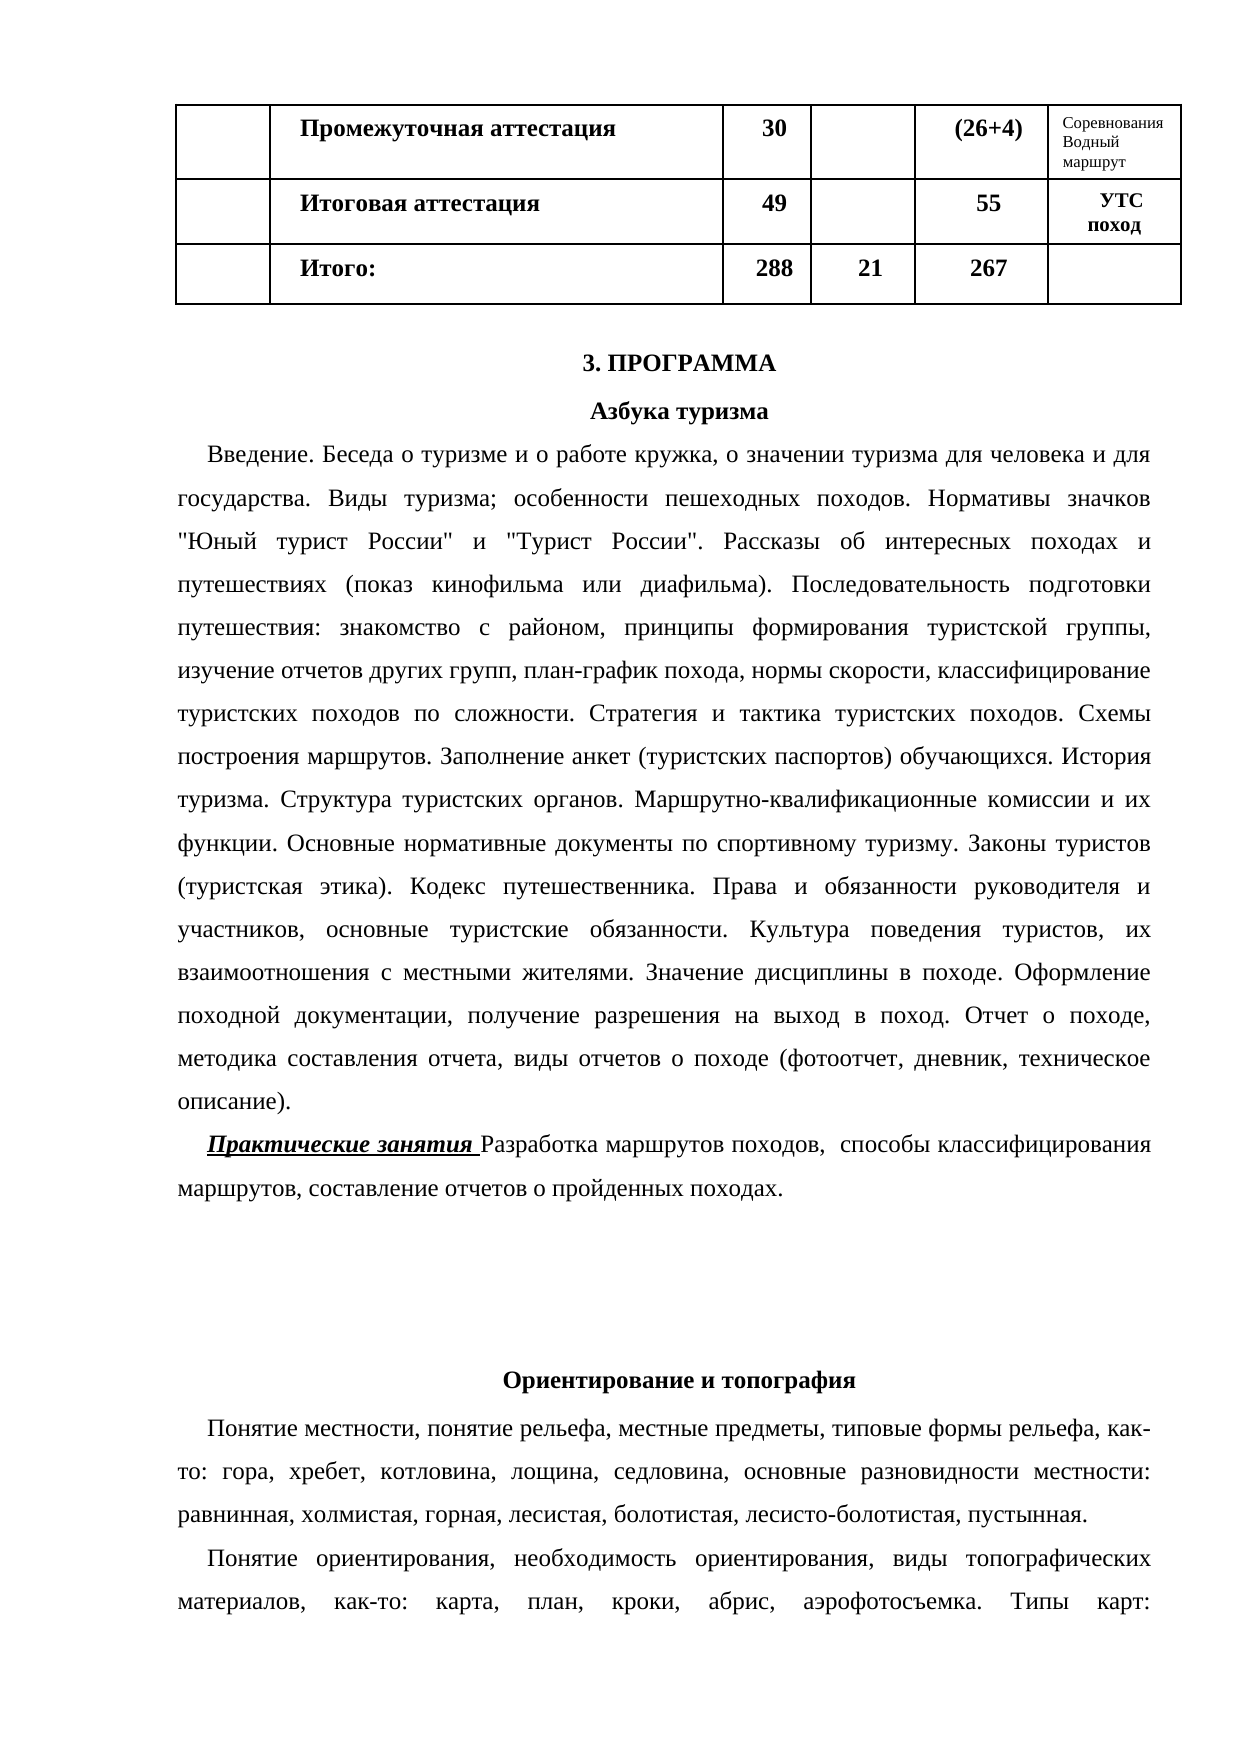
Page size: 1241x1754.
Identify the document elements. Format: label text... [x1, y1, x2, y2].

table_cell [1049, 245, 1180, 303]
table_cell [177, 245, 269, 303]
table_cell 267 [916, 245, 1047, 303]
text Введение. Беседа о туризме и о работе кружка, о значении туризма для человека и для государства. Виды туризма; особенности пешеходных походов. Нормативы значков "Юный турист России" и "Турист России". Рассказы об интересных походах и путешествиях (показ кинофильма или диафильма). Последовательность подготовки путешествия: знакомство с районом, принципы формирования туристской группы, изучение отчетов других групп, план-график похода, нормы скорости, классифицирование туристских походов по сложности. Стратегия и тактика туристских походов. Схемы построения маршрутов. Заполнение анкет (туристских паспортов) обучающихся. История туризма. Структура туристских органов. Маршрутно-квалификационные комиссии и их функции. Основные нормативные документы по спортивному туризму. Законы туристов (туристская этика). Кодекс путешественника. Права и обязанности руководителя и участников, основные туристские обязанности. Культура поведения туристов, их взаимоотношения с местными жителями. Значение дисциплины в походе. Оформление походной документации, получение разрешения на выход в поход. Отчет о походе, методика составления отчета, виды отчетов о походе (фотоотчет, дневник, техническое описание). [177, 439, 1152, 1115]
text Понятие местности, понятие рельефа, местные предметы, типовые формы рельефа, как-то: гора, хребет, котловина, лощина, седловина, основные разновидности местности: равнинная, холмистая, горная, лесистая, болотистая, лесисто-болотистая, пустынная. [177, 1413, 1152, 1528]
table_cell Итого: [271, 245, 722, 303]
table_cell 21 [812, 245, 914, 303]
table_cell 49 [724, 180, 810, 243]
table_cell Промежуточная аттестация [271, 106, 722, 178]
table_cell 30 [724, 106, 810, 178]
table_cell Итоговая аттестация [271, 180, 722, 243]
table_cell [177, 106, 269, 178]
table_cell (26+4) [916, 106, 1047, 178]
text Азбука туризма [177, 396, 1152, 425]
text Практические занятия Разработка маршрутов походов, способы классифицирования маршрутов, составление отчетов о пройденных походах. [177, 1129, 1152, 1201]
table_cell Соревнования Водный маршрут [1049, 106, 1180, 178]
text 3. ПРОГРАММА [177, 348, 1152, 377]
table_cell [177, 180, 269, 243]
table_cell [812, 106, 914, 178]
table_cell [812, 180, 914, 243]
table_cell УТС поход [1049, 180, 1180, 243]
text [177, 1543, 1152, 1614]
table_cell 55 [916, 180, 1047, 243]
table_cell 288 [724, 245, 810, 303]
text Ориентирование и топография [177, 1365, 1152, 1394]
